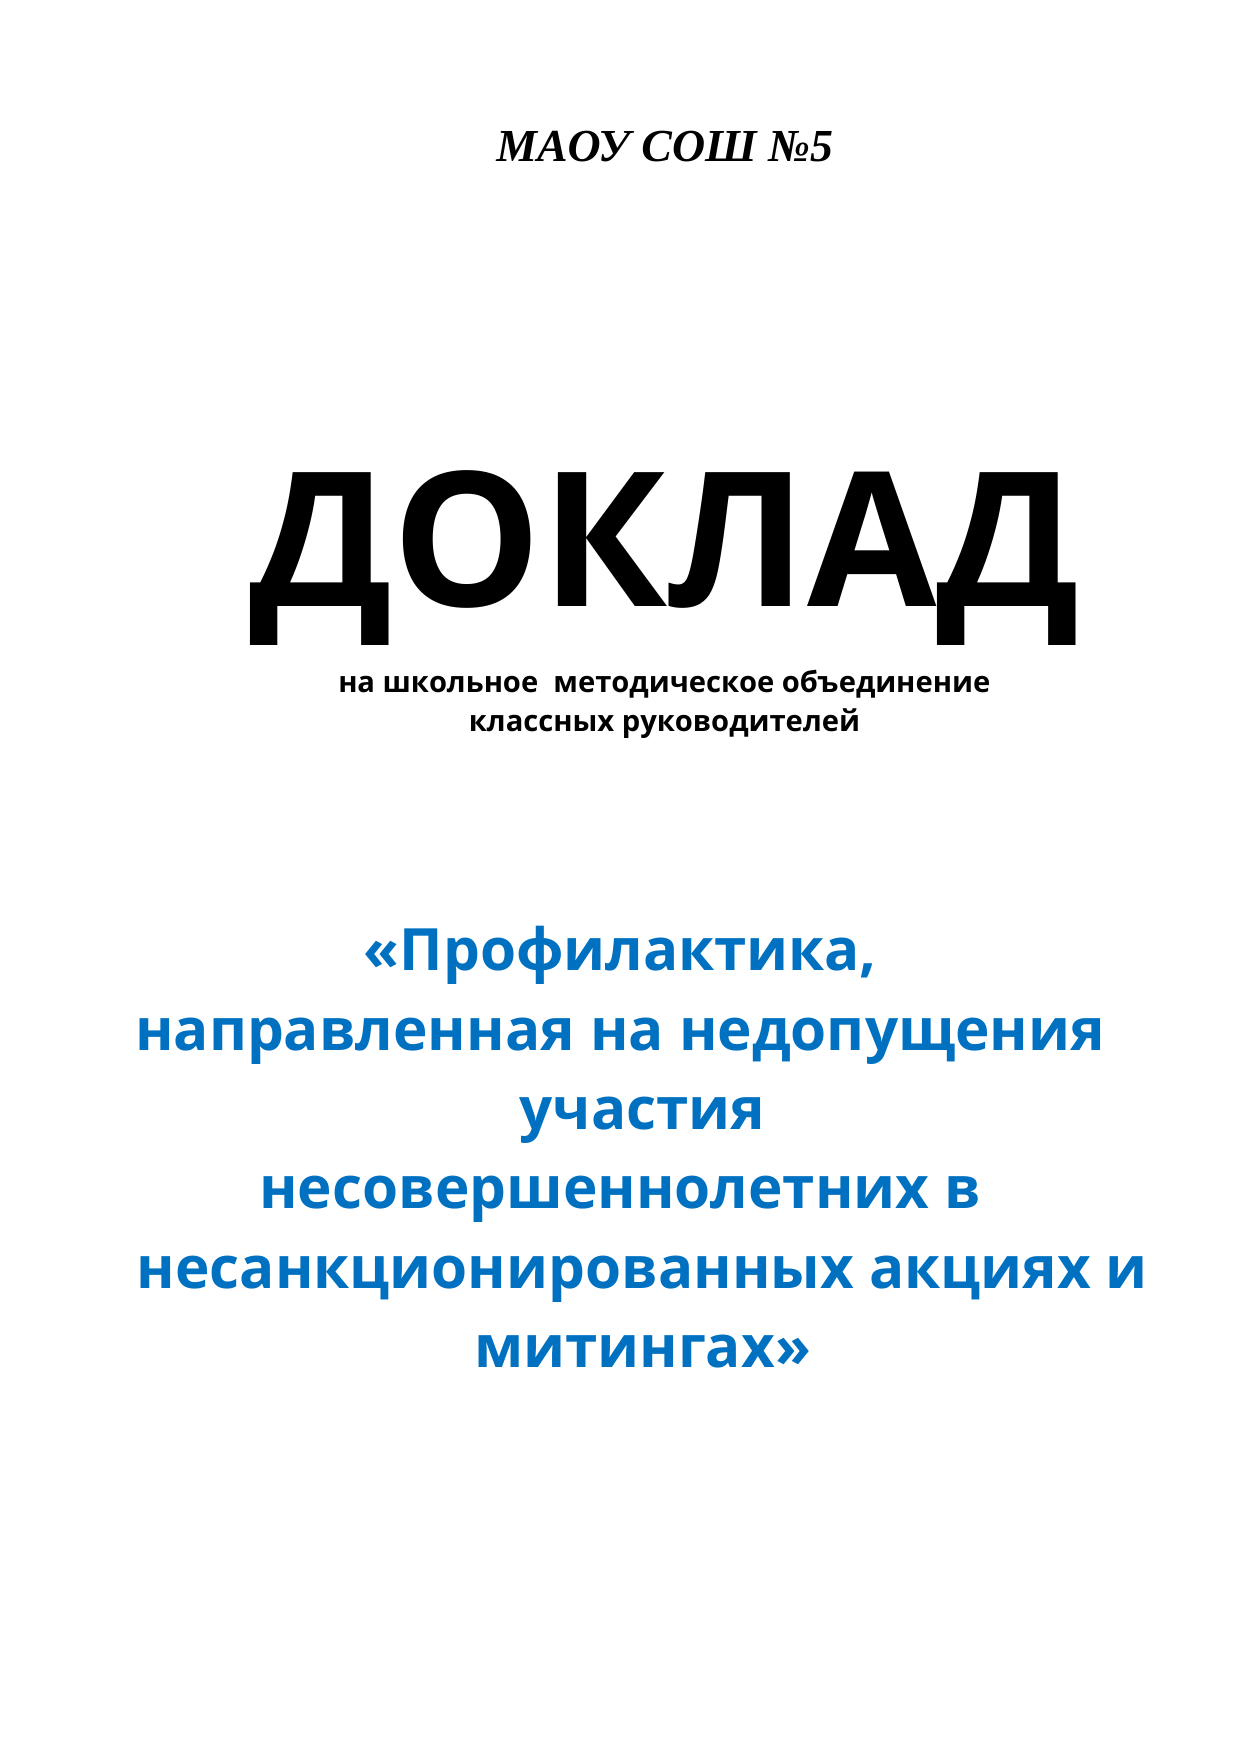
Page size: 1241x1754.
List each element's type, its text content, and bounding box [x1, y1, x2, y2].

text ДОКЛАД [177, 406, 1152, 661]
text несовершеннолетних в несанкционированных акциях и митингах» [88, 1147, 1152, 1385]
text «Профилактика, [88, 908, 1152, 988]
text МАОУ СОШ №5 [177, 118, 1152, 171]
text направленная на недопущения участия [88, 988, 1152, 1147]
text на школьное методическое объединение [177, 661, 1152, 701]
text классных руководителей [177, 701, 1152, 740]
